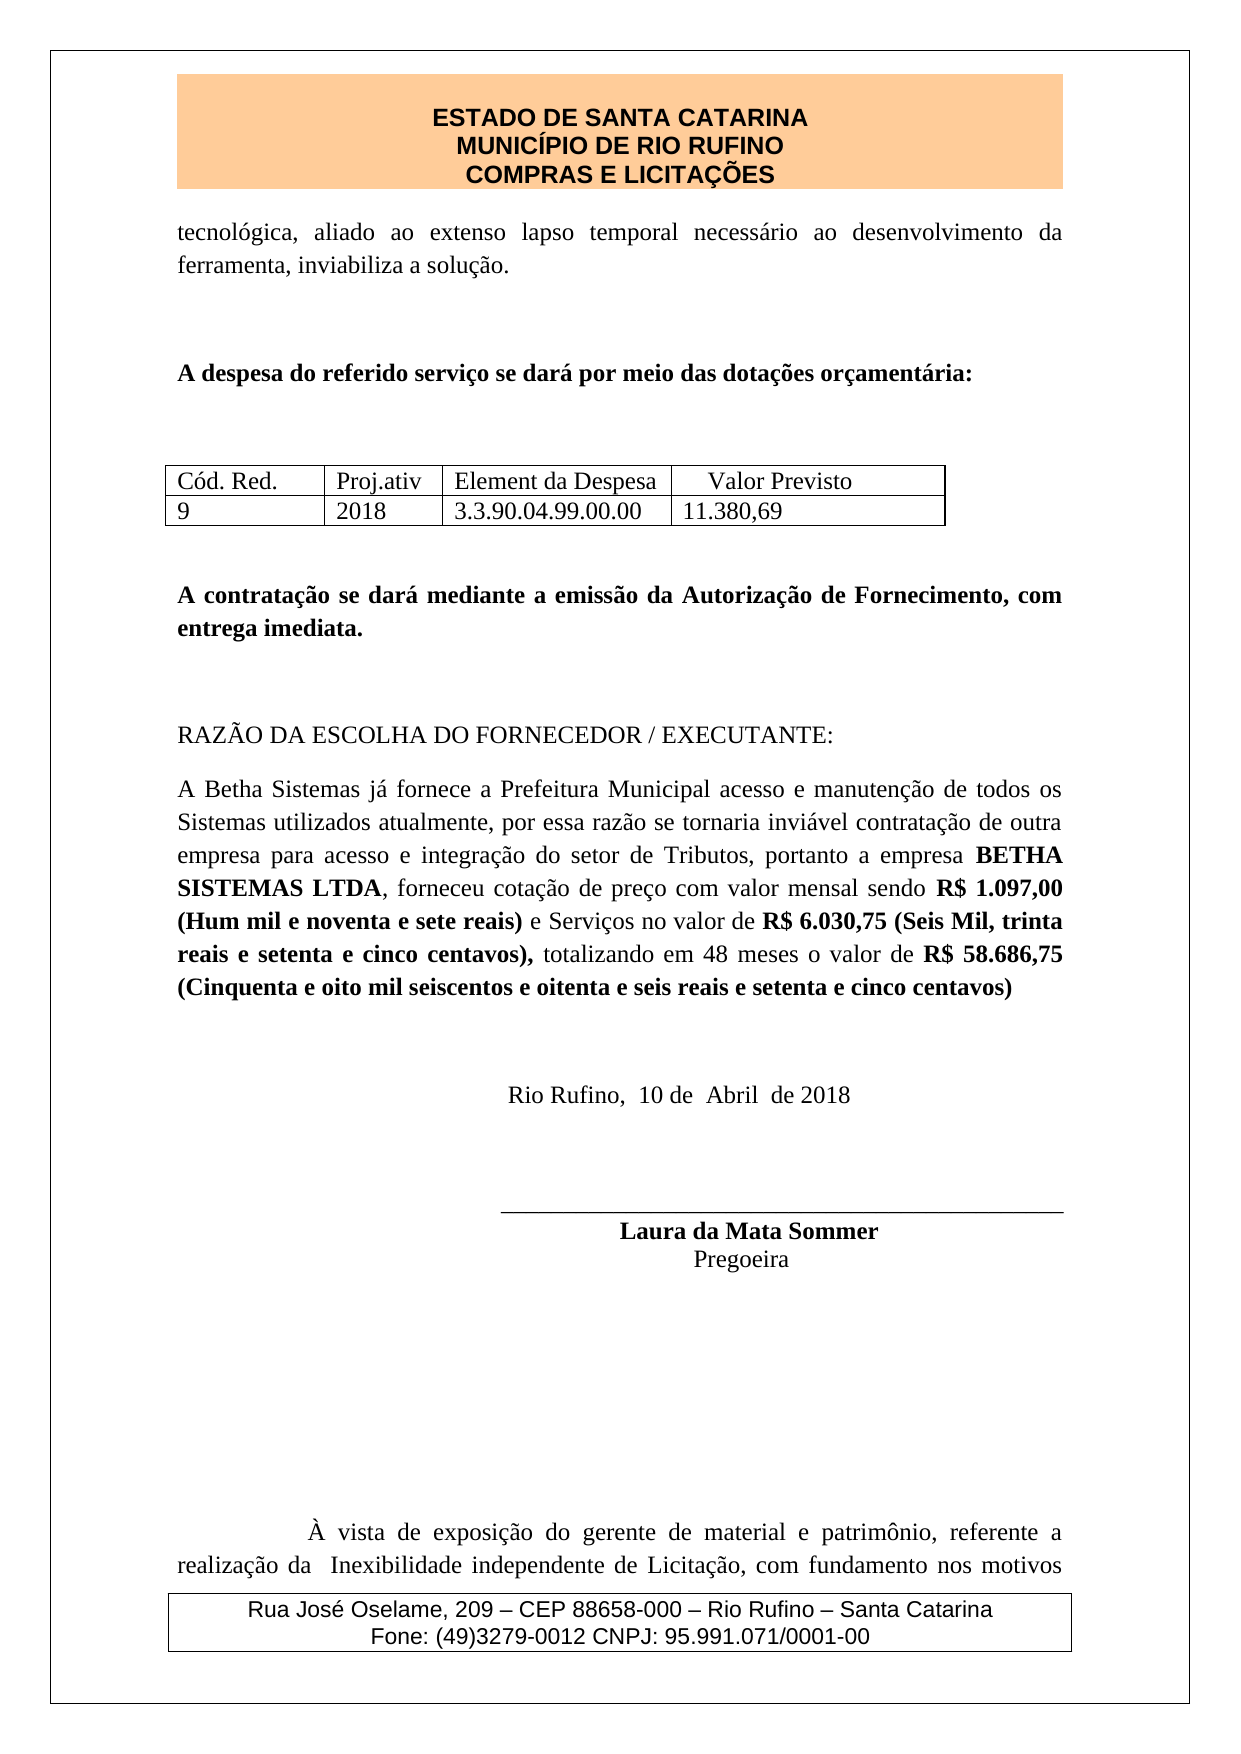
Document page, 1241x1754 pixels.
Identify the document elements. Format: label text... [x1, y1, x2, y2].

table_cell 2018 [325, 496, 442, 525]
table_cell 3.3.90.04.99.00.00 [443, 496, 671, 525]
text A despesa do referido serviço se dará por meio das dotações orçamentária: [177, 358, 1063, 386]
text _____________________________________________ [177, 1187, 1063, 1216]
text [177, 1517, 1063, 1579]
text Pregoeira [177, 1244, 1063, 1273]
table_header Valor Previsto [672, 466, 944, 495]
table_cell 9 [166, 496, 324, 525]
table_header Element da Despesa [443, 466, 671, 495]
text Rio Rufino, 10 de Abril de 2018 [177, 1080, 1063, 1109]
text RAZÃO DA ESCOLHA DO FORNECEDOR / EXECUTANTE: [177, 721, 1063, 749]
text A Betha Sistemas já fornece a Prefeitura Municipal acesso e manutenção de todos os Sistemas utilizados atualmente, por essa razão se tornaria inviável contratação de outra empresa para acesso e integração do setor de Tributos, portanto a empresa BETHA SISTEMAS LTDA, forneceu cotação de preço com valor mensal sendo R$ 1.097,00 (Hum mil e noventa e sete reais) e Serviços no valor de R$ 6.030,75 (Seis Mil, trinta reais e setenta e cinco centavos), totalizando em 48 meses o valor de R$ 58.686,75 (Cinquenta e oito mil seiscentos e oitenta e seis reais e setenta e cinco centavos) [177, 774, 1063, 1001]
text Laura da Mata Sommer [546, 1216, 1063, 1244]
table_cell 11.380,69 [672, 496, 944, 525]
table_header Cód. Red. [166, 466, 324, 495]
text A contratação se dará mediante a emissão da Autorização de Fornecimento, com entrega imediata. [177, 580, 1063, 642]
table_header Proj.ativ [325, 466, 442, 495]
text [177, 217, 1063, 279]
